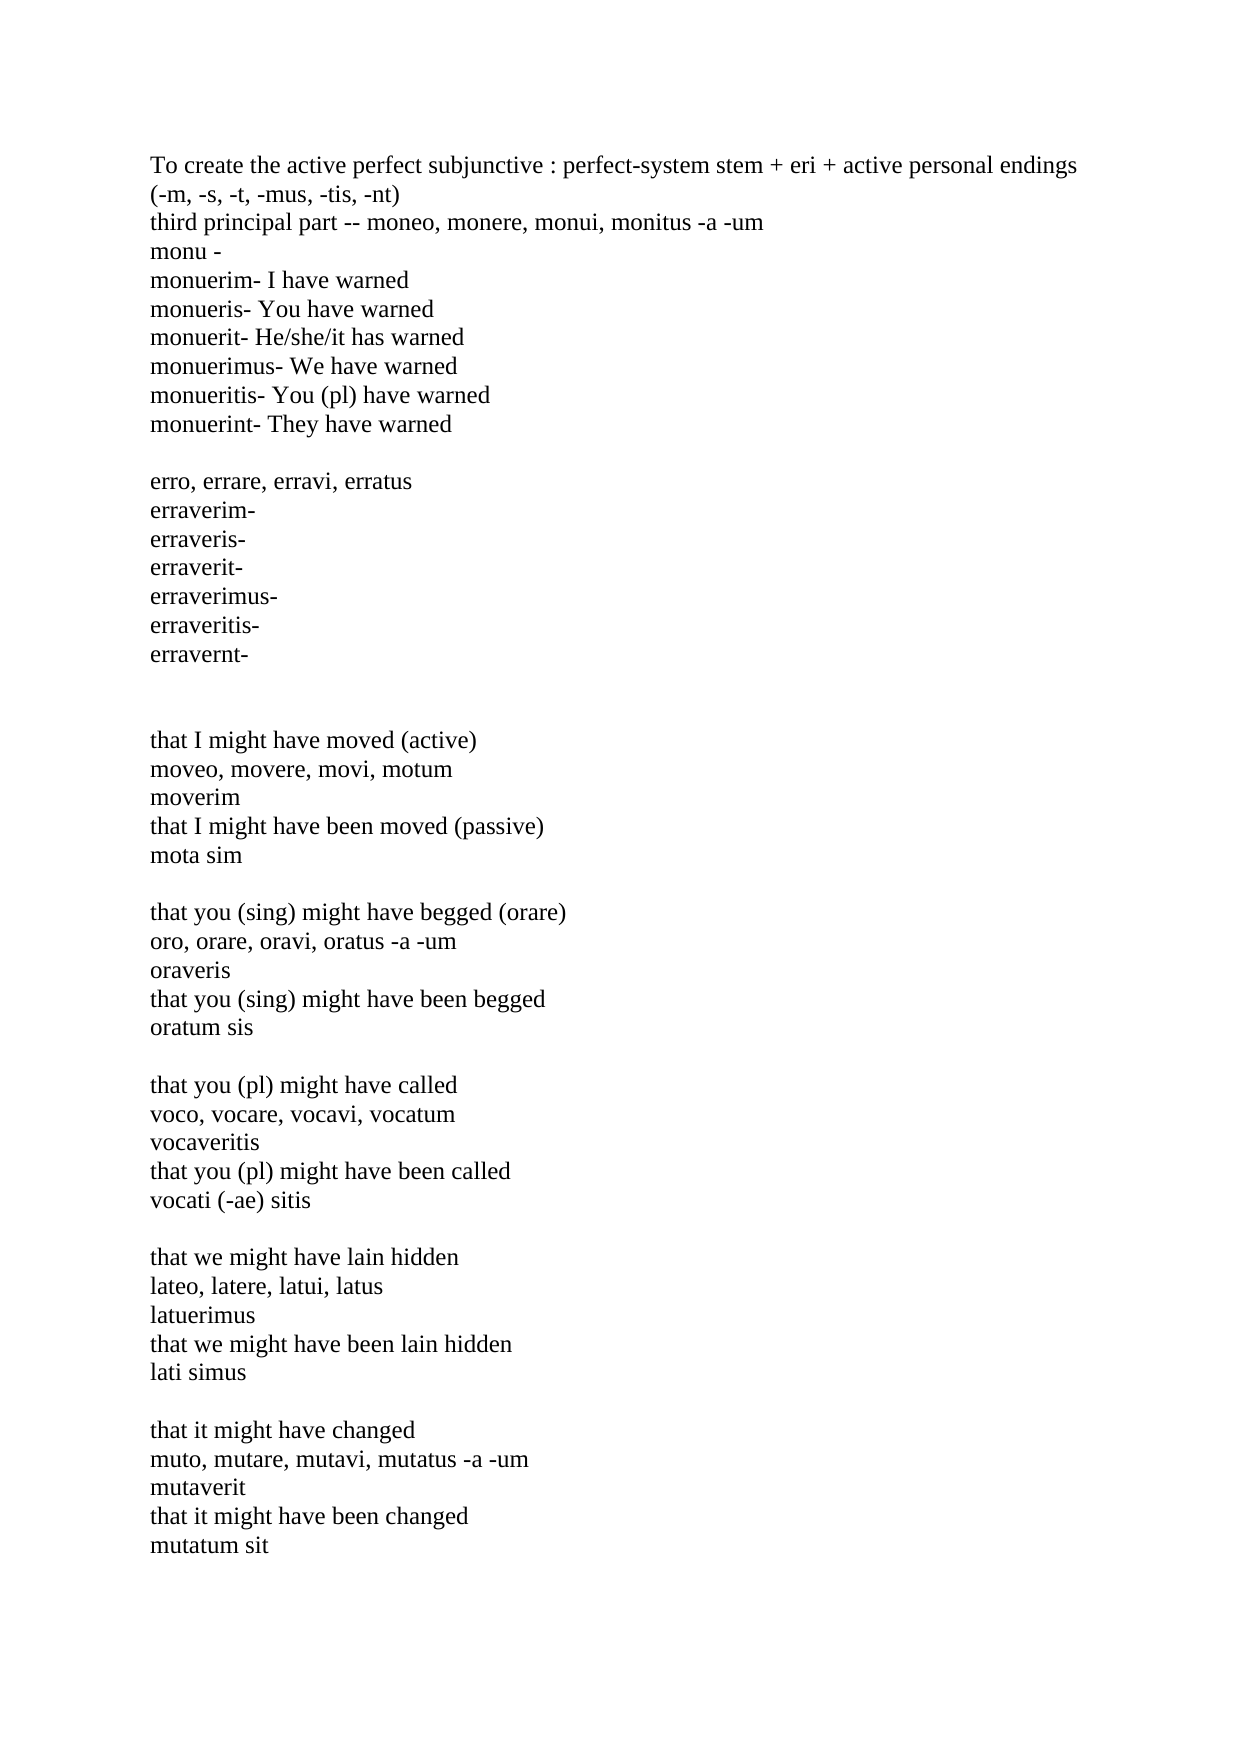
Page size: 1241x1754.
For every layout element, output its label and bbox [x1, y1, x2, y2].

text [150, 150, 1090, 1587]
